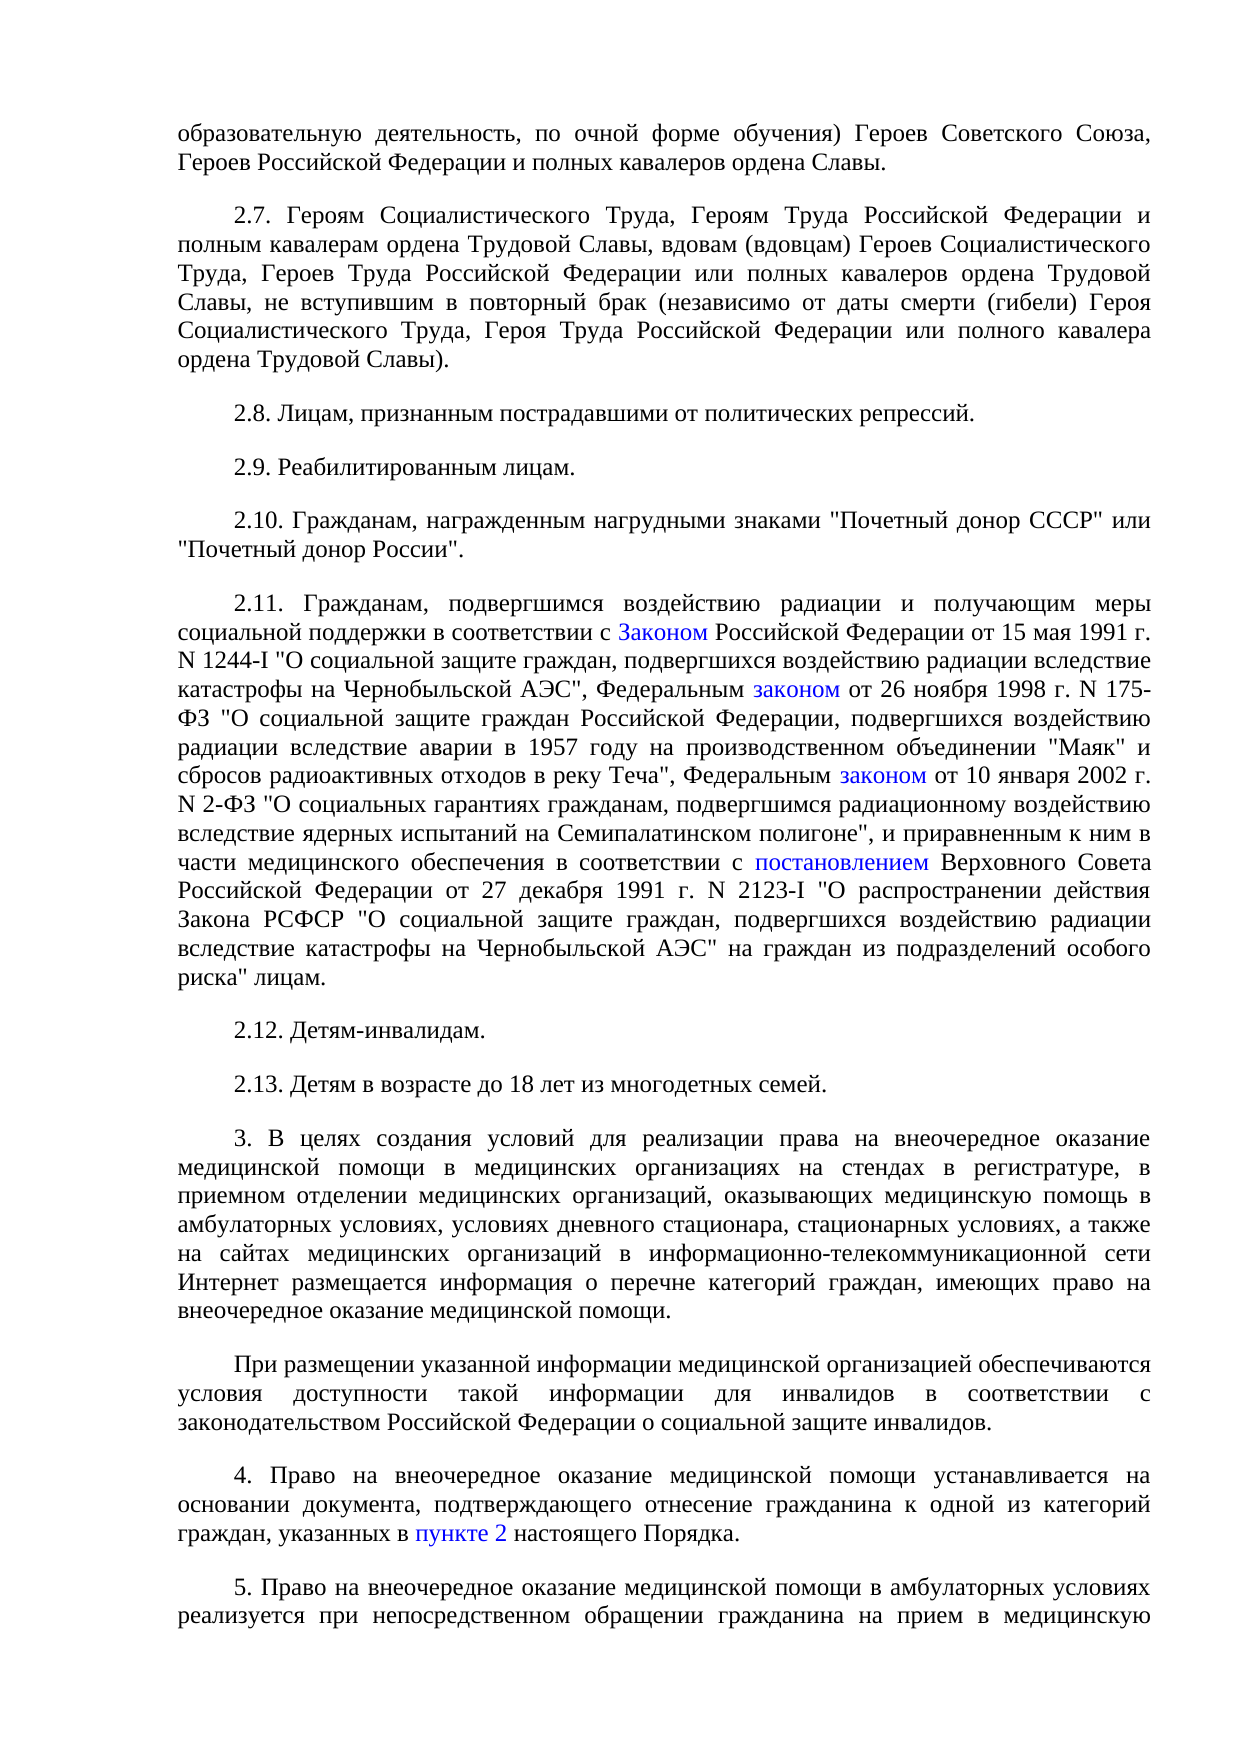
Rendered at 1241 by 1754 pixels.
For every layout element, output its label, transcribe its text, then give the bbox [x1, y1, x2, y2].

text 2.11. Гражданам, подвергшимся воздействию радиации и получающим меры социальной поддержки в соответствии с Законом Российской Федерации от 15 мая 1991 г. N 1244-I "О социальной защите граждан, подвергшихся воздействию радиации вследствие катастрофы на Чернобыльской АЭС", Федеральным законом от 26 ноября 1998 г. N 175-ФЗ "О социальной защите граждан Российской Федерации, подвергшихся воздействию радиации вследствие аварии в 1957 году на производственном объединении "Маяк" и сбросов радиоактивных отходов в реку Теча", Федеральным законом от 10 января 2002 г. N 2-ФЗ "О социальных гарантиях гражданам, подвергшимся радиационному воздействию вследствие ядерных испытаний на Семипалатинском полигоне", и приравненным к ним в части медицинского обеспечения в соответствии с постановлением Верховного Совета Российской Федерации от 27 декабря 1991 г. N 2123-I "О распространении действия Закона РСФСР "О социальной защите граждан, подвергшихся воздействию радиации вследствие катастрофы на Чернобыльской АЭС" на граждан из подразделений особого риска" лицам. [177, 588, 1152, 991]
text 3. В целях создания условий для реализации права на внеочередное оказание медицинской помощи в медицинских организациях на стендах в регистратуре, в приемном отделении медицинских организаций, оказывающих медицинскую помощь в амбулаторных условиях, условиях дневного стационара, стационарных условиях, а также на сайтах медицинских организаций в информационно-телекоммуникационной сети Интернет размещается информация о перечне категорий граждан, имеющих право на внеочередное оказание медицинской помощи. [177, 1123, 1152, 1324]
text 2.9. Реабилитированным лицам. [177, 452, 1152, 481]
text 2.8. Лицам, признанным пострадавшими от политических репрессий. [177, 398, 1152, 427]
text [177, 118, 1152, 176]
text При размещении указанной информации медицинской организацией обеспечиваются условия доступности такой информации для инвалидов в соответствии с законодательством Российской Федерации о социальной защите инвалидов. [177, 1349, 1152, 1436]
text 2.10. Гражданам, награжденным нагрудными знаками "Почетный донор СССР" или "Почетный донор России". [177, 506, 1152, 563]
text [177, 1572, 1152, 1629]
text 2.13. Детям в возрасте до 18 лет из многодетных семей. [177, 1069, 1152, 1098]
text 2.12. Детям-инвалидам. [177, 1016, 1152, 1044]
text 4. Право на внеочередное оказание медицинской помощи устанавливается на основании документа, подтверждающего отнесение гражданина к одной из категорий граждан, указанных в пункте 2 настоящего Порядка. [177, 1461, 1152, 1547]
text 2.7. Героям Социалистического Труда, Героям Труда Российской Федерации и полным кавалерам ордена Трудовой Славы, вдовам (вдовцам) Героев Социалистического Труда, Героев Труда Российской Федерации или полных кавалеров ордена Трудовой Славы, не вступившим в повторный брак (независимо от даты смерти (гибели) Героя Социалистического Труда, Героя Труда Российской Федерации или полного кавалера ордена Трудовой Славы). [177, 201, 1152, 373]
